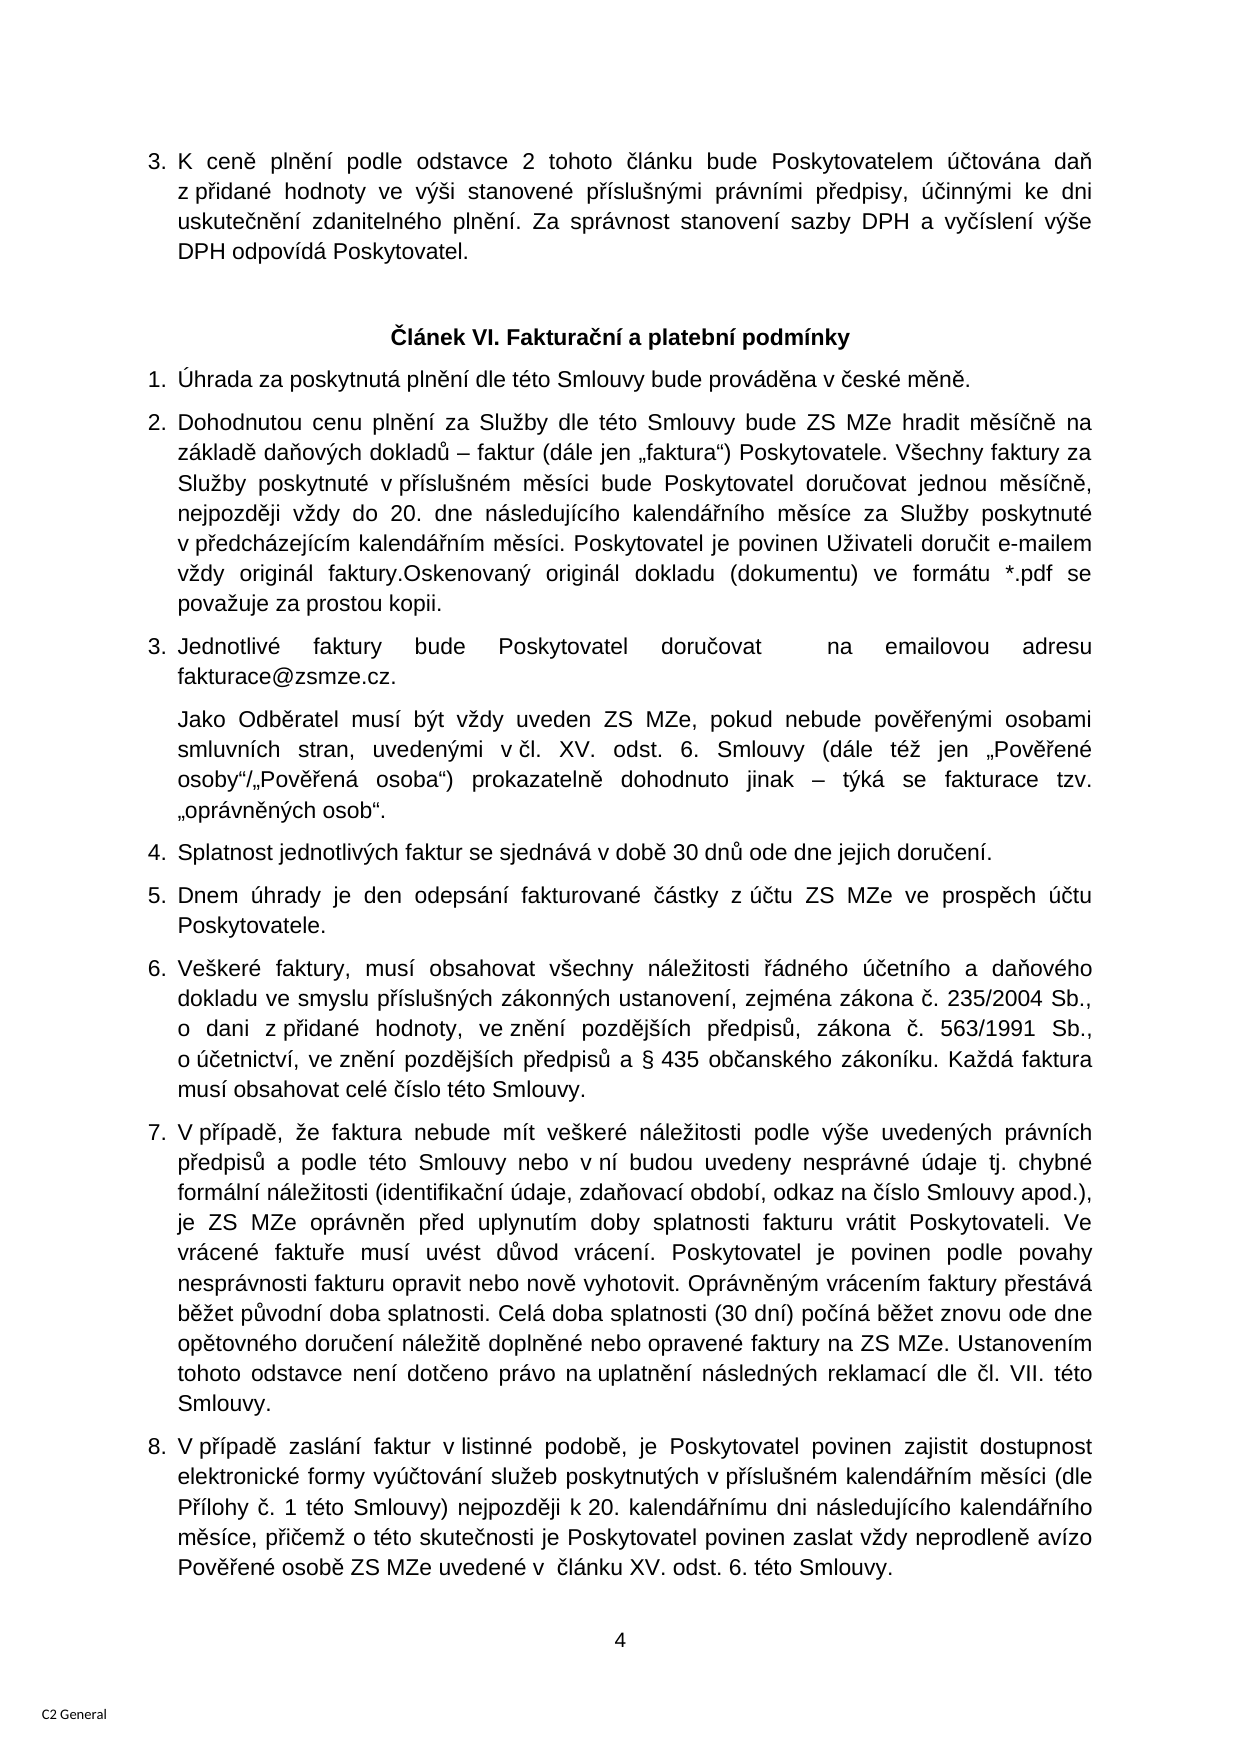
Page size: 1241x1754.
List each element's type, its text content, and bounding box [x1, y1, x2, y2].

list Veškeré faktury, musí obsahovat všechny náležitosti řádného účetního a daňového dokladu ve smyslu příslušných zákonných ustanovení, zejména zákona č. 235/2004 Sb., o dani z přidané hodnoty, ve znění pozdějších předpisů, zákona č. 563/1991 Sb., o účetnictví, ve znění pozdějších předpisů a § 435 občanského zákoníku. Každá faktura musí obsahovat celé číslo této Smlouvy. [148, 955, 1093, 1102]
list V případě zaslání faktur v listinné podobě, je Poskytovatel povinen zajistit dostupnost elektronické formy vyúčtování služeb poskytnutých v příslušném kalendářním měsíci (dle Přílohy č. 1 této Smlouvy) nejpozději k 20. kalendářnímu dni následujícího kalendářního měsíce, přičemž o této skutečnosti je Poskytovatel povinen zaslat vždy neprodleně avízo Pověřené osobě ZS MZe uvedené v článku XV. odst. 6. této Smlouvy. [148, 1433, 1093, 1580]
list Dnem úhrady je den odepsání fakturované částky z účtu ZS MZe ve prospěch účtu Poskytovatele. [148, 882, 1093, 938]
text Článek VI. Fakturační a platební podmínky [148, 324, 1093, 350]
list Splatnost jednotlivých faktur se sjednává v době 30 dnů ode dne jejich doručení. [148, 839, 1093, 866]
text Jako Odběratel musí být vždy uveden ZS MZe, pokud nebude pověřenými osobami smluvních stran, uvedenými v čl. XV. odst. 6. Smlouvy (dále též jen „Pověřené osoby“/„Pověřená osoba“) prokazatelně dohodnuto jinak – týká se fakturace tzv. „oprávněných osob“. [177, 706, 1093, 823]
list Jednotlivé faktury bude Poskytovatel doručovat na emailovou adresu fakturace@zsmze.cz. [148, 633, 1093, 689]
list Dohodnutou cenu plnění za Služby dle této Smlouvy bude ZS MZe hradit měsíčně na základě daňových dokladů – faktur (dále jen „faktura“) Poskytovatele. Všechny faktury za Služby poskytnuté v příslušném měsíci bude Poskytovatel doručovat jednou měsíčně, nejpozději vždy do 20. dne následujícího kalendářního měsíce za Služby poskytnuté v předcházejícím kalendářním měsíci. Poskytovatel je povinen Uživateli doručit e-mailem vždy originál faktury.Oskenovaný originál dokladu (dokumentu) ve formátu *.pdf se považuje za prostou kopii. [148, 409, 1093, 617]
list V případě, že faktura nebude mít veškeré náležitosti podle výše uvedených právních předpisů a podle této Smlouvy nebo v ní budou uvedeny nesprávné údaje tj. chybné formální náležitosti (identifikační údaje, zdaňovací období, odkaz na číslo Smlouvy apod.), je ZS MZe oprávněn před uplynutím doby splatnosti fakturu vrátit Poskytovateli. Ve vrácené faktuře musí uvést důvod vrácení. Poskytovatel je povinen podle povahy nesprávnosti fakturu opravit nebo nově vyhotovit. Oprávněným vrácením faktury přestává běžet původní doba splatnosti. Celá doba splatnosti (30 dní) počíná běžet znovu ode dne opětovného doručení náležitě doplněné nebo opravené faktury na ZS MZe. Ustanovením tohoto odstavce není dotčeno právo na uplatnění následných reklamací dle čl. VII. této Smlouvy. [148, 1118, 1093, 1417]
list Úhrada za poskytnutá plnění dle této Smlouvy bude prováděna v české měně. [148, 366, 1093, 393]
list K ceně plnění podle odstavce 2 tohoto článku bude Poskytovatelem účtována daň z přidané hodnoty ve výši stanovené příslušnými právními předpisy, účinnými ke dni uskutečnění zdanitelného plnění. Za správnost stanovení sazby DPH a vyčíslení výše DPH odpovídá Poskytovatel. [148, 148, 1093, 264]
